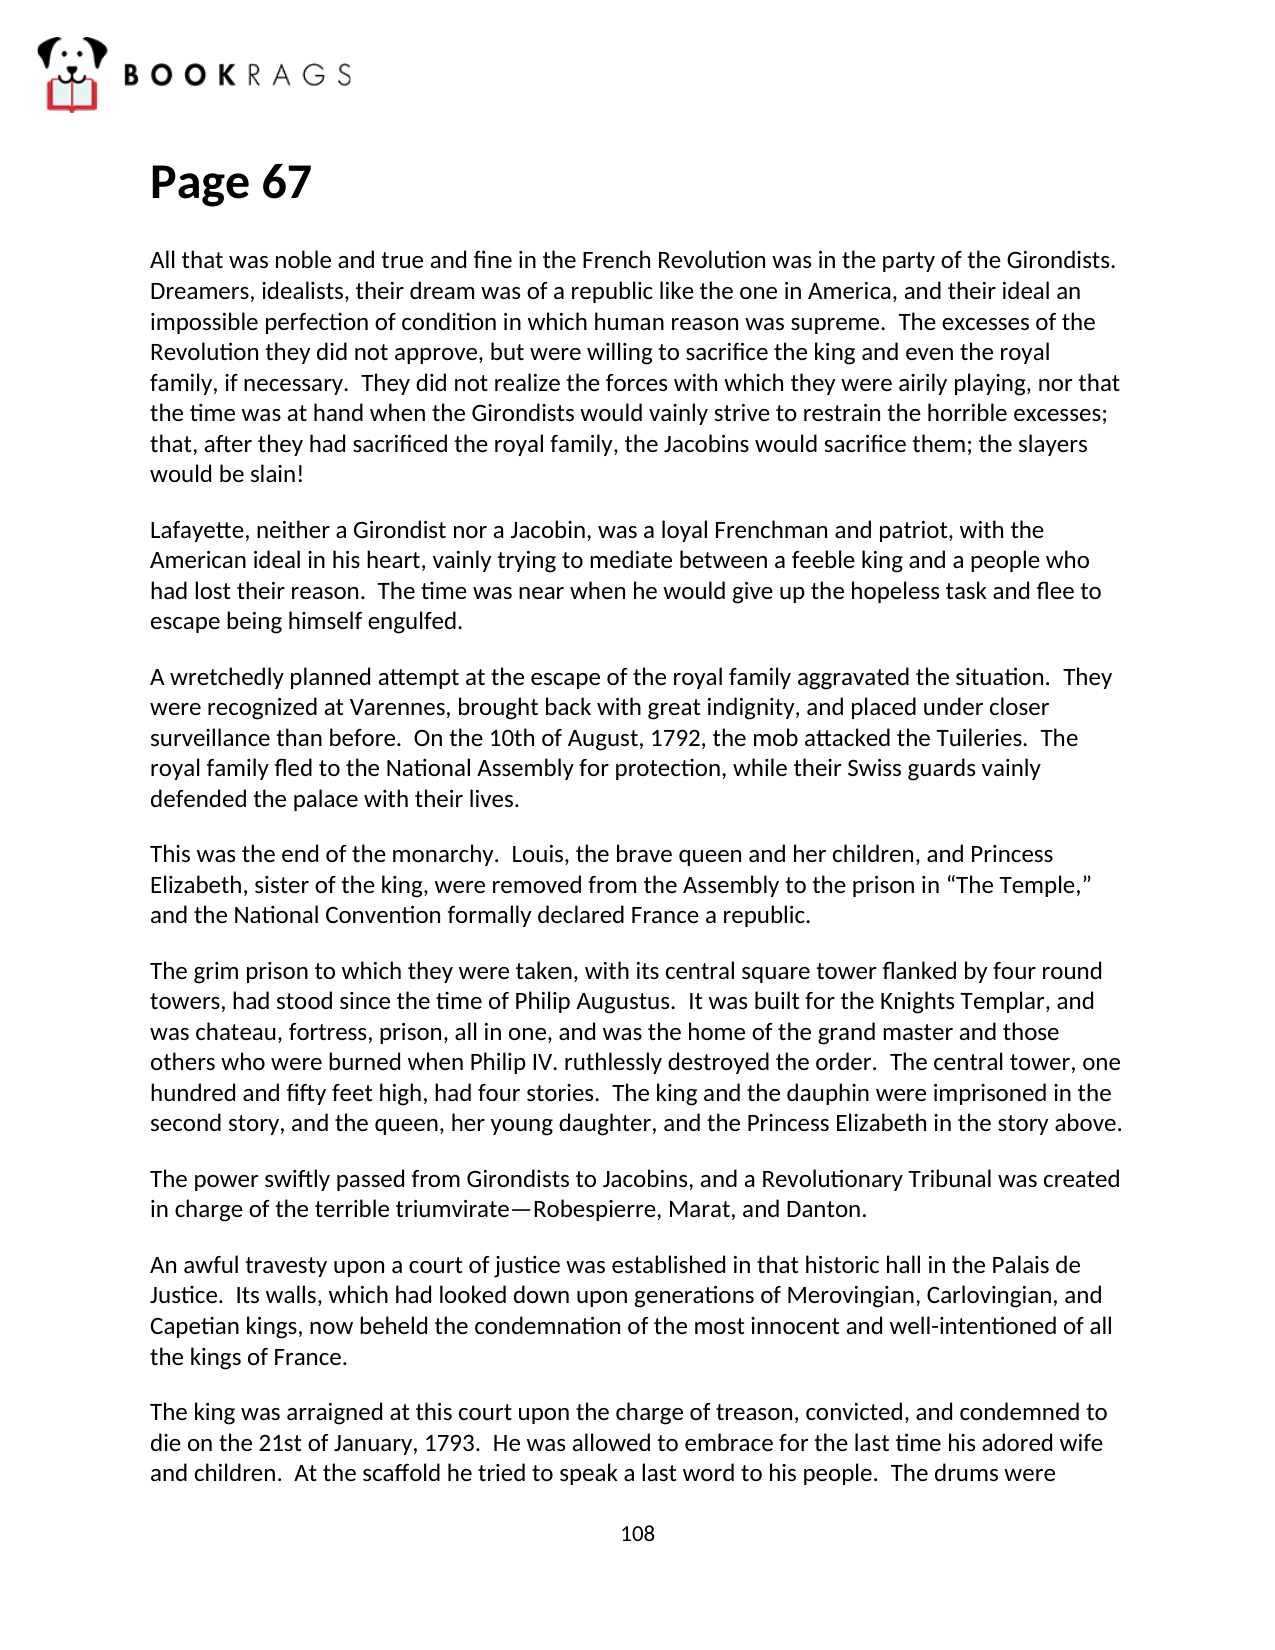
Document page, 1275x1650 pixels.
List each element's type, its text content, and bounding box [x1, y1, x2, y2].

text The power swiftly passed from Girondists to Jacobins, and a Revolutionary Tribunal was created in charge of the terrible triumvirate—­Robespierre, Marat, and Danton. [150, 1163, 1125, 1224]
text All that was noble and true and fine in the French Revolution was in the party of the Girondists. Dreamers, idealists, their dream was of a republic like the one in America, and their ideal an impossible perfection of condition in which human reason was supreme. The excesses of the Revolution they did not approve, but were willing to sacrifice the king and even the royal family, if necessary. They did not realize the forces with which they were airily playing, nor that the time was at hand when the Girondists would vainly strive to restrain the horrible excesses; that, after they had sacrificed the royal family, the Jacobins would sacrifice them; the slayers would be slain! [150, 244, 1125, 489]
text The grim prison to which they were taken, with its central square tower flanked by four round towers, had stood since the time of Philip Augustus. It was built for the Knights Templar, and was chateau, fortress, prison, all in one, and was the home of the grand master and those others who were burned when Philip IV. ruthlessly destroyed the order. The central tower, one hundred and fifty feet high, had four stories. The king and the dauphin were imprisoned in the second story, and the queen, her young daughter, and the Princess Elizabeth in the story above. [150, 955, 1125, 1138]
text Page 67 [150, 150, 1125, 211]
picture [37, 37, 351, 113]
text This was the end of the monarchy. Louis, the brave queen and her children, and Princess Elizabeth, sister of the king, were removed from the Assembly to the prison in “The Temple,” and the National Convention formally declared France a republic. [150, 838, 1125, 930]
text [150, 1396, 1125, 1488]
text An awful travesty upon a court of justice was established in that historic hall in the Palais de Justice. Its walls, which had looked down upon generations of Merovingian, Carlovingian, and Capetian kings, now beheld the condemnation of the most innocent and well-intentioned of all the kings of France. [150, 1249, 1125, 1371]
text A wretchedly planned attempt at the escape of the royal family aggravated the situation. They were recognized at Varennes, brought back with great indignity, and placed under closer surveillance than before. On the 10th of August, 1792, the mob attacked the Tuileries. The royal family fled to the National Assembly for protection, while their Swiss guards vainly defended the palace with their lives. [150, 661, 1125, 813]
text Lafayette, neither a Girondist nor a Jacobin, was a loyal Frenchman and patriot, with the American ideal in his heart, vainly trying to mediate between a feeble king and a people who had lost their reason. The time was near when he would give up the hopeless task and flee to escape being himself engulfed. [150, 514, 1125, 636]
